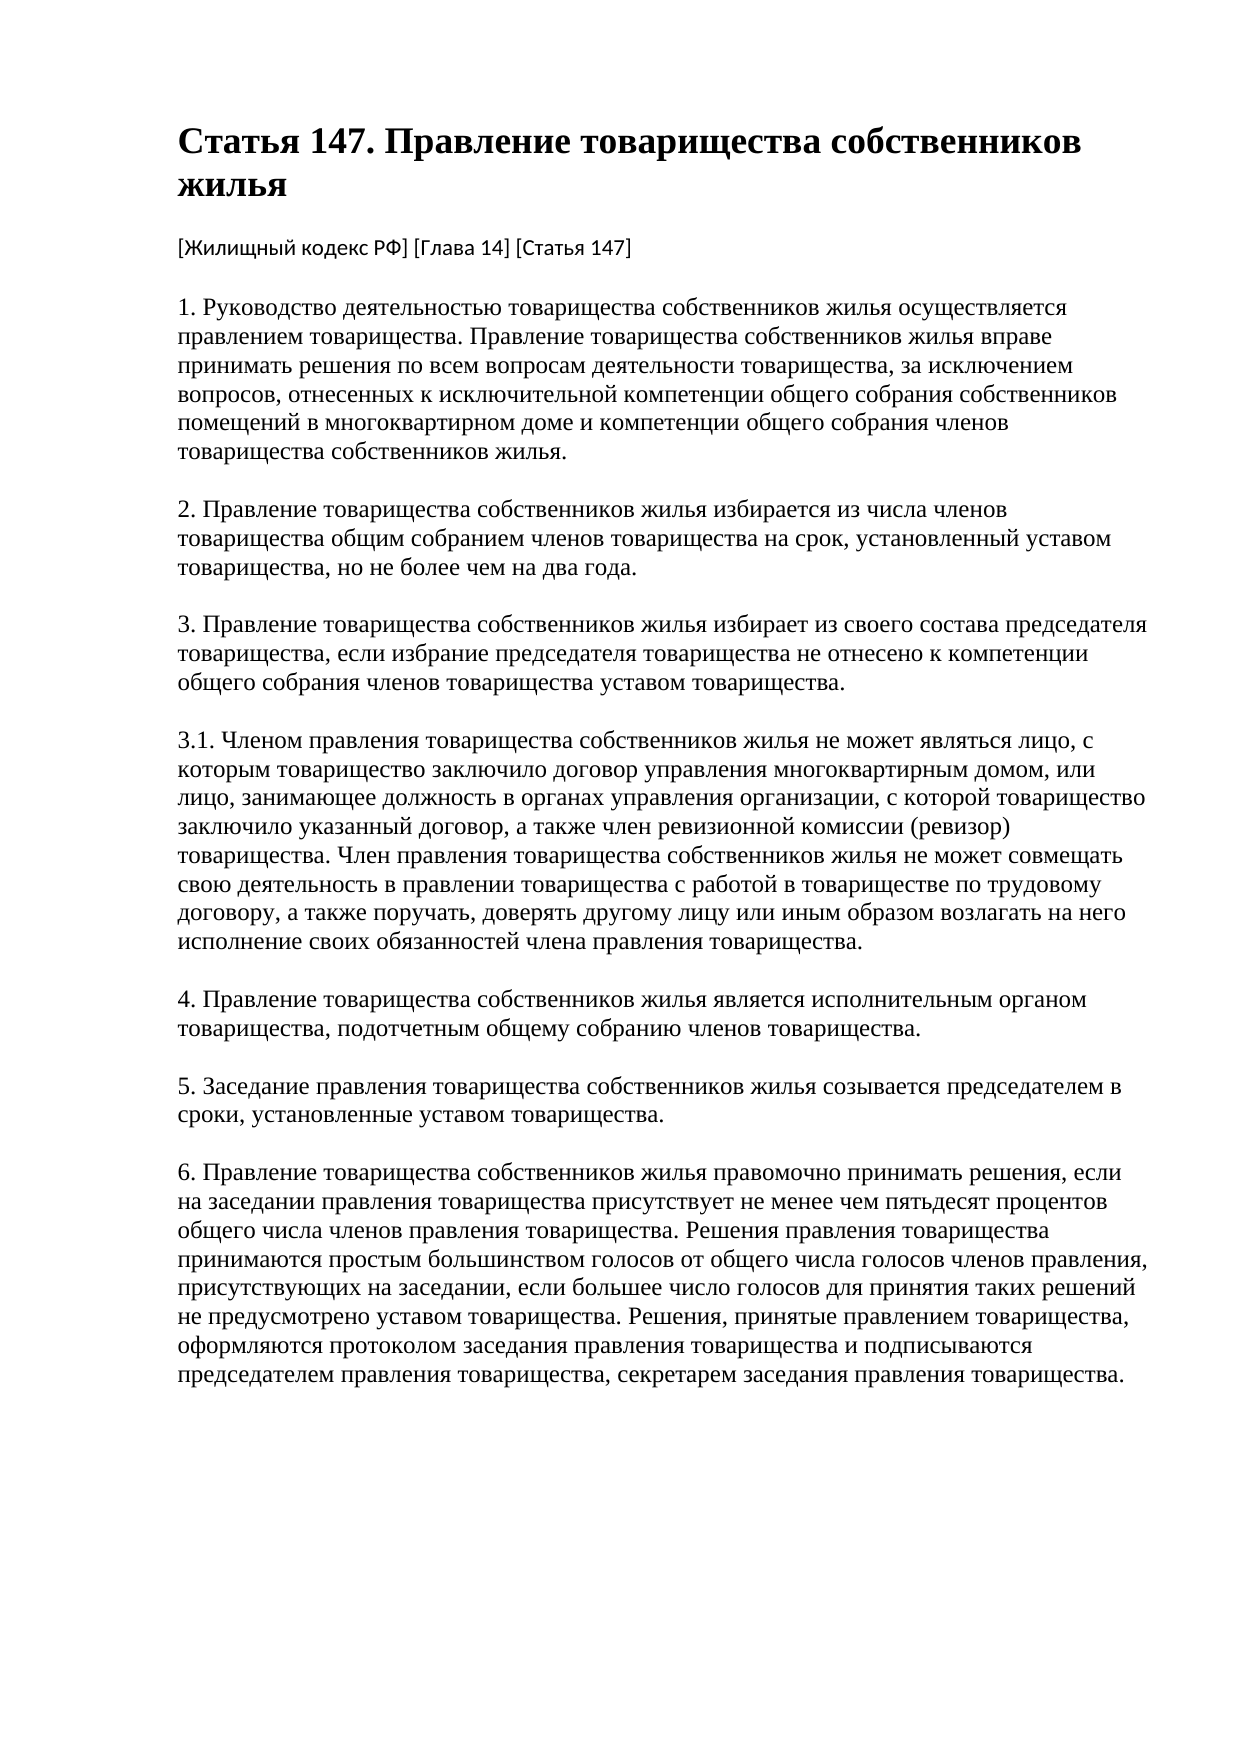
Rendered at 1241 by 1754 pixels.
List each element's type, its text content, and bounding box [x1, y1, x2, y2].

text 2. Правление товарищества собственников жилья избирается из числа членов товарищества общим собранием членов товарищества на срок, установленный уставом товарищества, но не более чем на два года. [177, 494, 1152, 580]
text 5. Заседание правления товарищества собственников жилья созывается председателем в сроки, установленные уставом товарищества. [177, 1071, 1152, 1128]
text 4. Правление товарищества собственников жилья является исполнительным органом товарищества, подотчетным общему собранию членов товарищества. [177, 984, 1152, 1042]
text [Жилищный кодекс РФ] [Глава 14] [Статья 147] [177, 233, 1152, 262]
subtitle Статья 147. Правление товарищества собственников жилья [177, 118, 1152, 204]
text 3.1. Членом правления товарищества собственников жилья не может являться лицо, с которым товарищество заключило договор управления многоквартирным домом, или лицо, занимающее должность в органах управления организации, с которой товарищество заключило указанный договор, а также член ревизионной комиссии (ревизор) товарищества. Член правления товарищества собственников жилья не может совмещать свою деятельность в правлении товарищества с работой в товариществе по трудовому договору, а также поручать, доверять другому лицу или иным образом возлагать на него исполнение своих обязанностей члена правления товарищества. [177, 725, 1152, 955]
text 1. Руководство деятельностью товарищества собственников жилья осуществляется правлением товарищества. Правление товарищества собственников жилья вправе принимать решения по всем вопросам деятельности товарищества, за исключением вопросов, отнесенных к исключительной компетенции общего собрания собственников помещений в многоквартирном доме и компетенции общего собрания членов товарищества собственников жилья. [177, 292, 1152, 465]
text 3. Правление товарищества собственников жилья избирает из своего состава председателя товарищества, если избрание председателя товарищества не отнесено к компетенции общего собрания членов товарищества уставом товарищества. [177, 609, 1152, 696]
text 6. Правление товарищества собственников жилья правомочно принимать решения, если на заседании правления товарищества присутствует не менее чем пятьдесят процентов общего числа членов правления товарищества. Решения правления товарищества принимаются простым большинством голосов от общего числа голосов членов правления, присутствующих на заседании, если большее число голосов для принятия таких решений не предусмотрено уставом товарищества. Решения, принятые правлением товарищества, оформляются протоколом заседания правления товарищества и подписываются председателем правления товарищества, секретарем заседания правления товарищества. [177, 1157, 1152, 1387]
